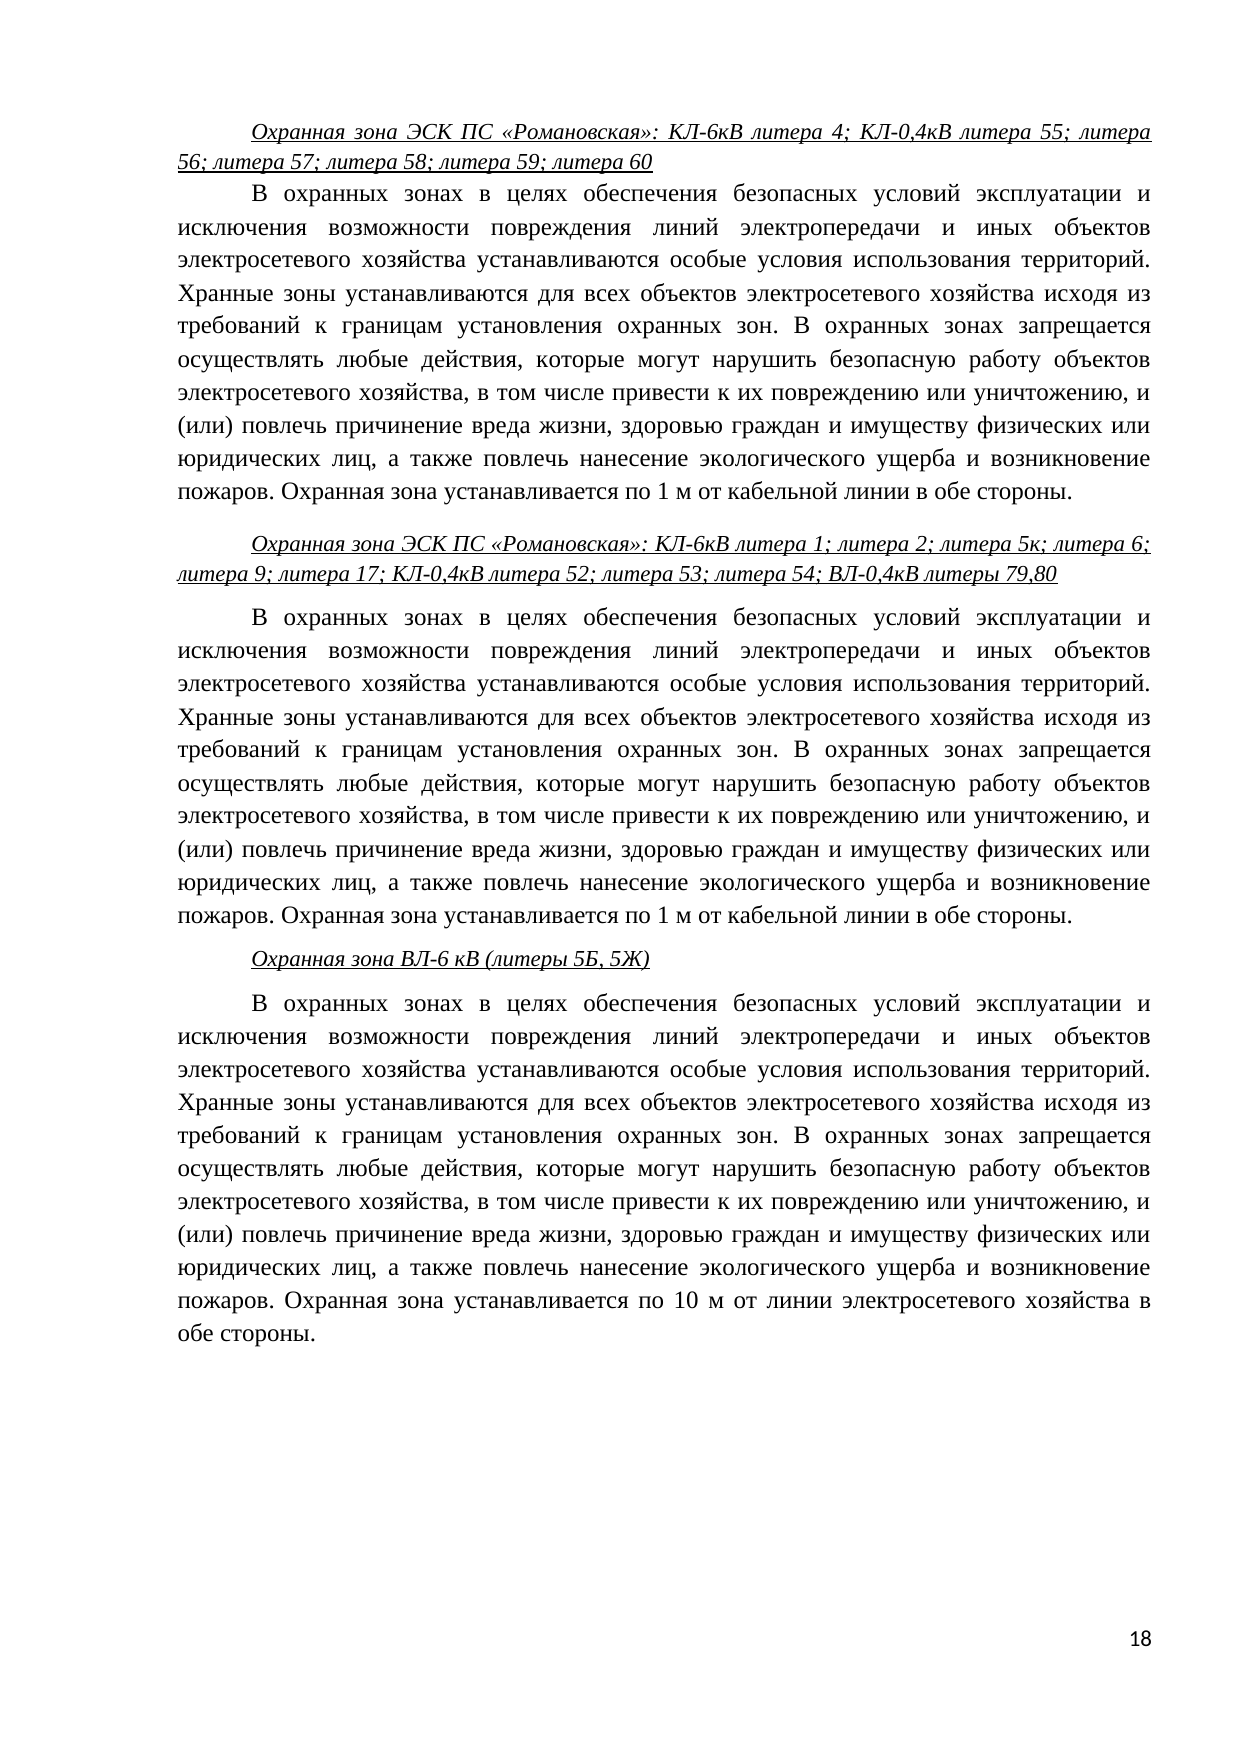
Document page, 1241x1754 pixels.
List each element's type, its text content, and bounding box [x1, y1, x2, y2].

text Охранная зона ЭСК ПС «Романовская»: КЛ-6кВ литера 4; КЛ-0,4кВ литера 55; литера 56; литера 57; литера 58; литера 59; литера 60 [177, 118, 1152, 175]
text Охранная зона ЭСК ПС «Романовская»: КЛ-6кВ литера 1; литера 2; литера 5к; литера 6; литера 9; литера 17; КЛ-0,4кВ литера 52; литера 53; литера 54; ВЛ-0,4кВ литеры 79,80 [177, 529, 1152, 586]
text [177, 178, 1152, 504]
text В охранных зонах в целях обеспечения безопасных условий эксплуатации и исключения возможности повреждения линий электропередачи и иных объектов электросетевого хозяйства устанавливаются особые условия использования территорий. Хранные зоны устанавливаются для всех объектов электросетевого хозяйства исходя из требований к границам установления охранных зон. В охранных зонах запрещается осуществлять любые действия, которые могут нарушить безопасную работу объектов электросетевого хозяйства, в том числе привести к их повреждению или уничтожению, и (или) повлечь причинение вреда жизни, здоровью граждан и имуществу физических или юридических лиц, а также повлечь нанесение экологического ущерба и возникновение пожаров. Охранная зона устанавливается по 10 м от линии электросетевого хозяйства в обе стороны. [177, 988, 1152, 1347]
text Охранная зона ВЛ-6 кВ (литеры 5Б, 5Ж) [177, 945, 1152, 972]
